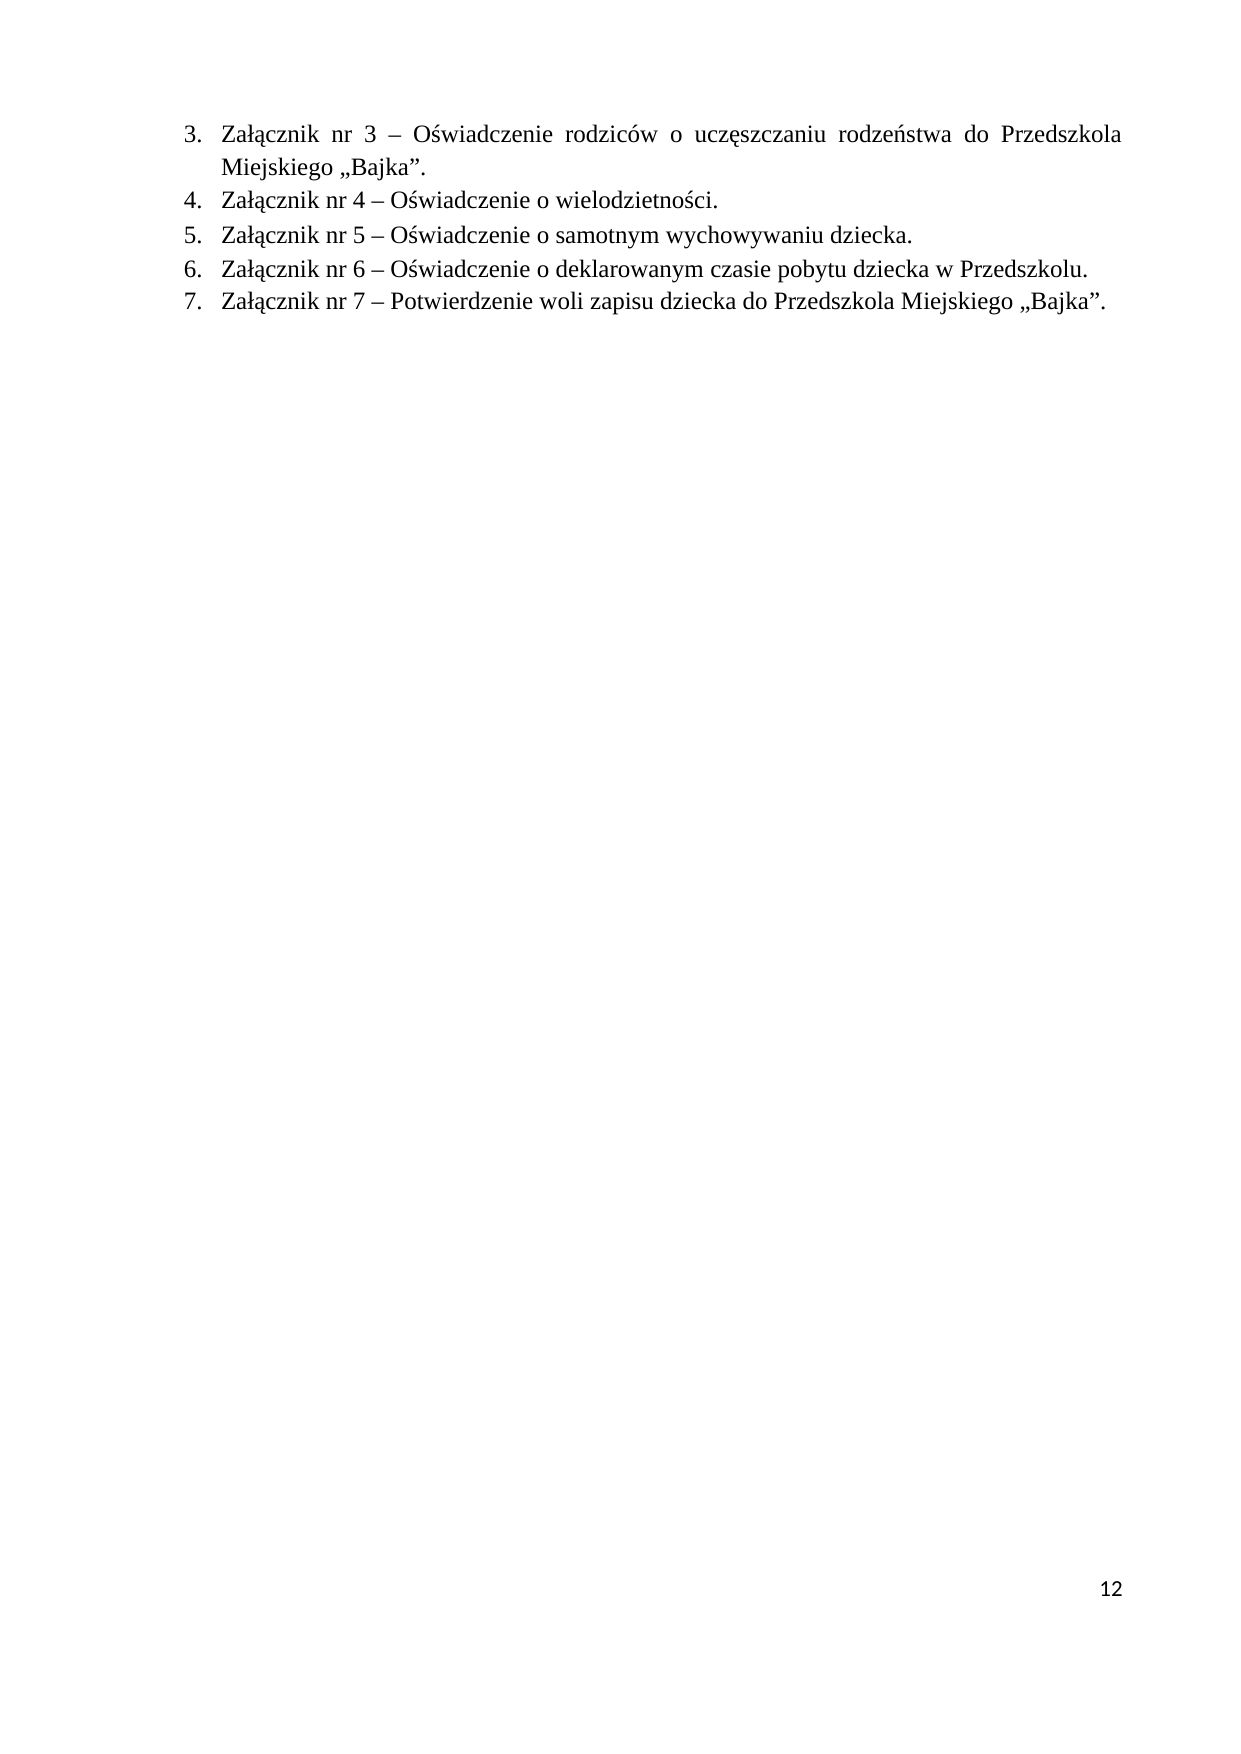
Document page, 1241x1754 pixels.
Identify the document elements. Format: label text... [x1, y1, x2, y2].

list Załącznik nr 7 – Potwierdzenie woli zapisu dziecka do Przedszkola Miejskiego „Bajka”. [184, 286, 1123, 315]
list Załącznik nr 5 – Oświadczenie o samotnym wychowywaniu dziecka. [184, 220, 1123, 248]
list Załącznik nr 6 – Oświadczenie o deklarowanym czasie pobytu dziecka w Przedszkolu. [184, 254, 1123, 283]
list Załącznik nr 3 – Oświadczenie rodziców o uczęszczaniu rodzeństwa do Przedszkola Miejskiego „Bajka”. [184, 119, 1123, 181]
list Załącznik nr 4 – Oświadczenie o wielodzietności. [184, 185, 1123, 214]
